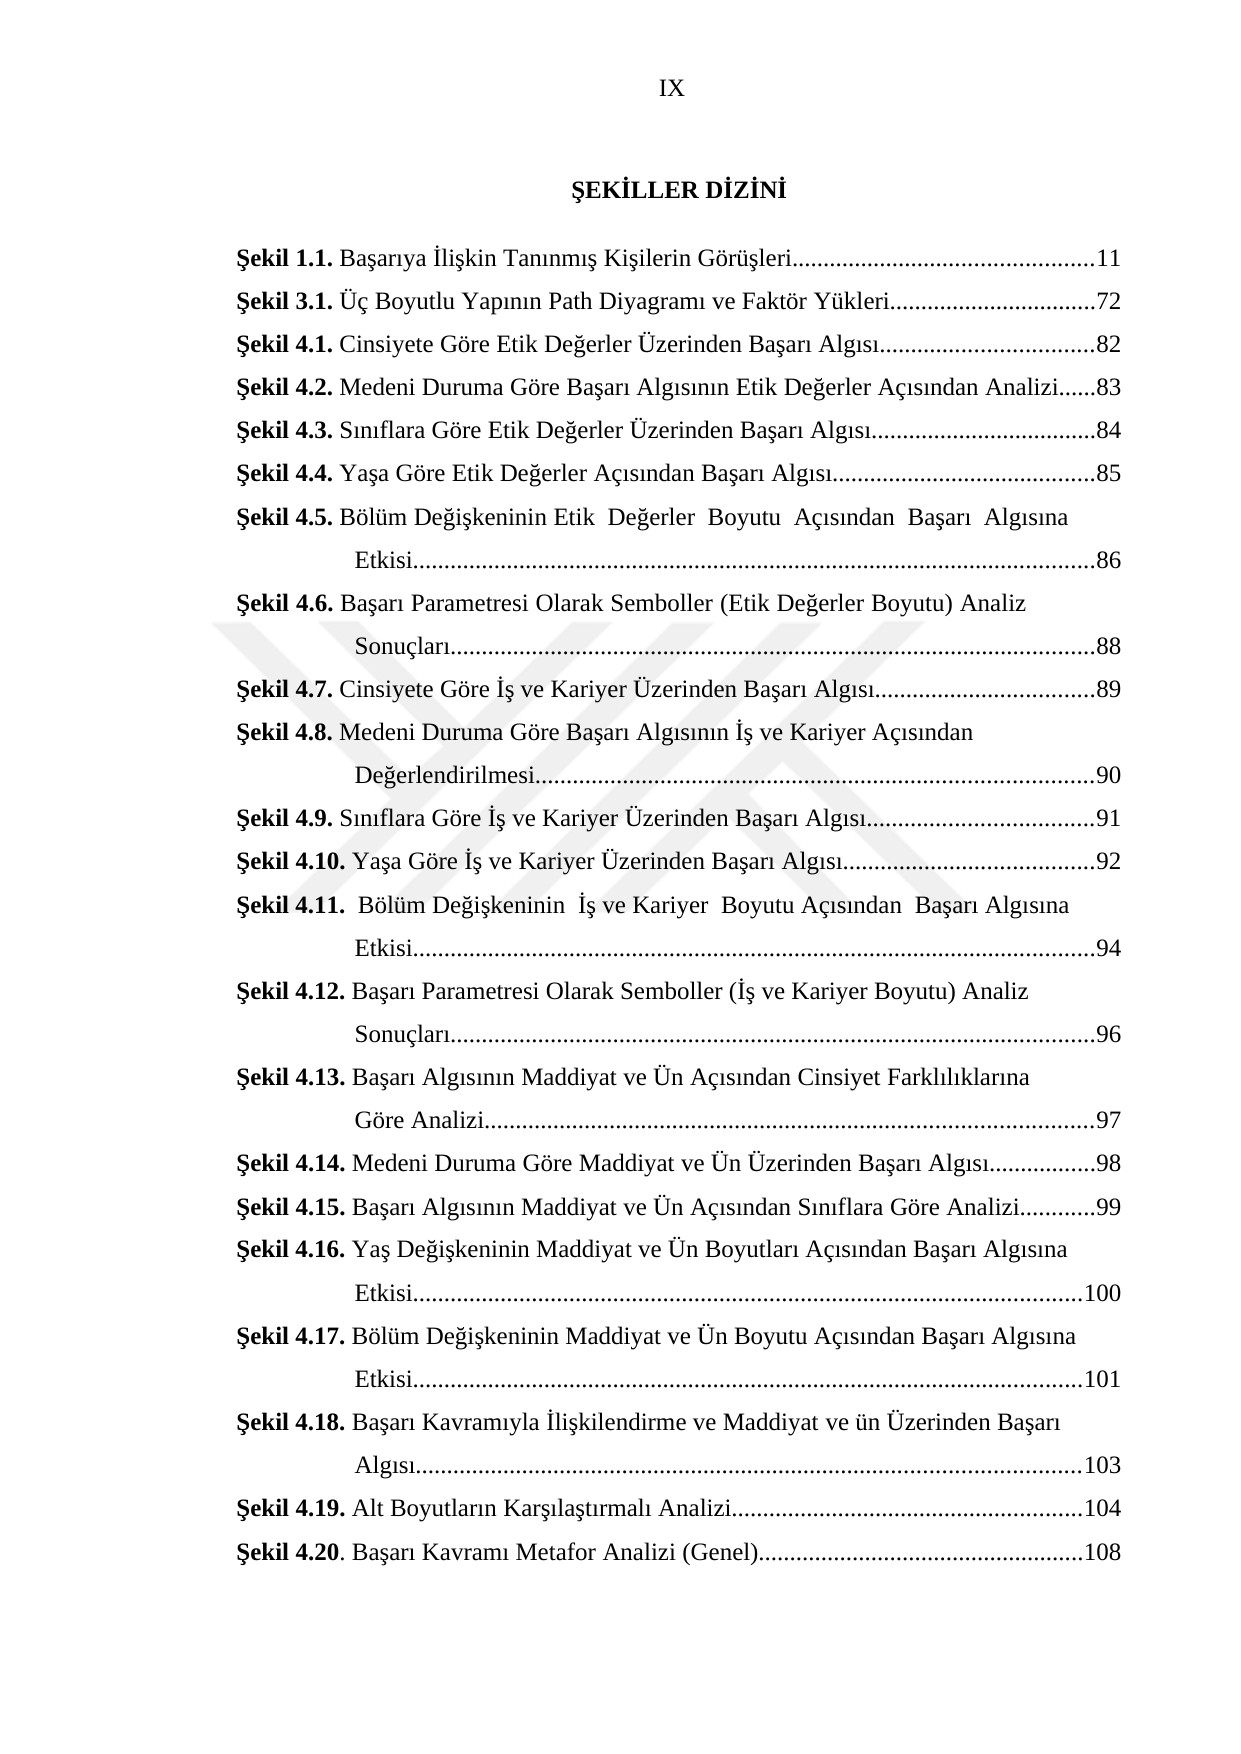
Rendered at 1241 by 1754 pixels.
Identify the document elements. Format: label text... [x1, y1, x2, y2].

text Şekil 4.15. Başarı Algısının Maddiyat ve Ün Açısından Sınıflara Göre Analizi 99 [236, 1192, 1163, 1220]
text Göre Analizi 97 [354, 1105, 1163, 1134]
text Şekil 4.13. Başarı Algısının Maddiyat ve Ün Açısından Cinsiyet Farklılıklarına [236, 1062, 1163, 1091]
text Şekil 4.7. Cinsiyete Göre İş ve Kariyer Üzerinden Başarı Algısı 89 [236, 674, 1163, 703]
text Şekil 4.8. Medeni Duruma Göre Başarı Algısının İş ve Kariyer Açısından Değerlendirilmesi 90 [236, 717, 1121, 789]
text Şekil 4.17. Bölüm Değişkeninin Maddiyat ve Ün Boyutu Açısından Başarı Algısına Etkisi 101 [236, 1321, 1121, 1393]
subtitle ŞEKİLLER DİZİNİ [294, 175, 1064, 204]
text Şekil 4.20. Başarı Kavramı Metafor Analizi (Genel) 108 [236, 1537, 1163, 1565]
text Şekil 4.11. Bölüm Değişkeninin İş ve Kariyer Boyutu Açısından Başarı Algısına Etkisi 94 [236, 890, 1121, 962]
picture [210, 617, 980, 920]
text Şekil 4.3. Sınıflara Göre Etik Değerler Üzerinden Başarı Algısı 84 [236, 415, 1163, 444]
text Şekil 4.10. Yaşa Göre İş ve Kariyer Üzerinden Başarı Algısı 92 [236, 846, 1163, 875]
text Şekil 4.2. Medeni Duruma Göre Başarı Algısının Etik Değerler Açısından Analizi 83 [236, 372, 1163, 401]
text Şekil 4.14. Medeni Duruma Göre Maddiyat ve Ün Üzerinden Başarı Algısı 98 [236, 1148, 1163, 1177]
text Şekil 4.1. Cinsiyete Göre Etik Değerler Üzerinden Başarı Algısı 82 [236, 329, 1163, 358]
text Şekil 4.6. Başarı Parametresi Olarak Semboller (Etik Değerler Boyutu) Analiz Sonuçları 88 [236, 588, 1121, 660]
text Şekil 4.19. Alt Boyutların Karşılaştırmalı Analizi 104 [236, 1493, 1163, 1522]
text Şekil 4.12. Başarı Parametresi Olarak Semboller (İş ve Kariyer Boyutu) Analiz Sonuçları 96 [236, 976, 1121, 1048]
text Şekil 4.5. Bölüm Değişkeninin Etik Değerler Boyutu Açısından Başarı Algısına Etkisi 86 [236, 502, 1121, 574]
text Şekil 4.4. Yaşa Göre Etik Değerler Açısından Başarı Algısı 85 [236, 458, 1163, 487]
text Şekil 1.1. Başarıya İlişkin Tanınmış Kişilerin Görüşleri. 11 [236, 243, 1163, 271]
text Şekil 4.16. Yaş Değişkeninin Maddiyat ve Ün Boyutları Açısından Başarı Algısına Etkisi 100 [236, 1234, 1121, 1306]
text Şekil 4.9. Sınıflara Göre İş ve Kariyer Üzerinden Başarı Algısı 91 [236, 803, 1163, 832]
text Şekil 4.18. Başarı Kavramıyla İlişkilendirme ve Maddiyat ve ün Üzerinden Başarı Algısı 103 [236, 1407, 1121, 1479]
text Şekil 3.1. Üç Boyutlu Yapının Path Diyagramı ve Faktör Yükleri 72 [236, 286, 1163, 315]
